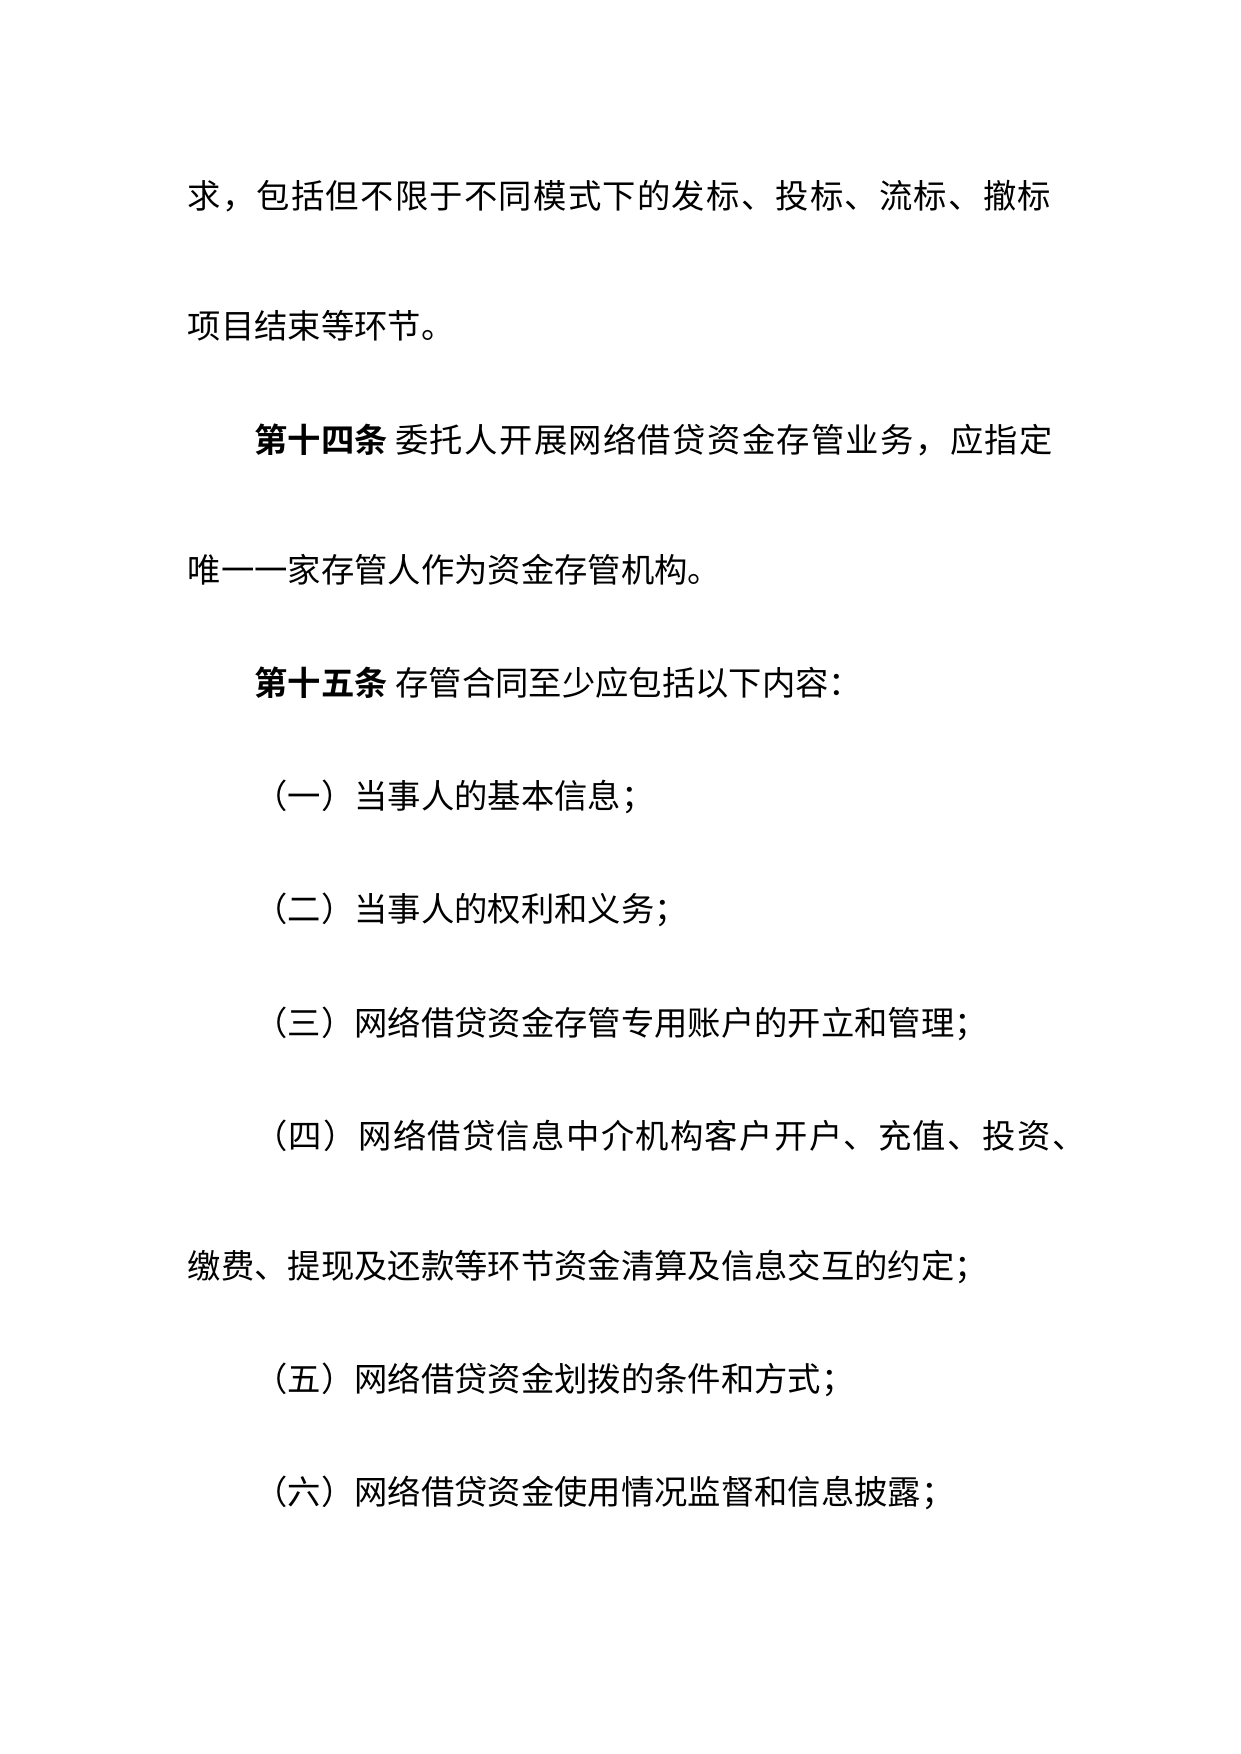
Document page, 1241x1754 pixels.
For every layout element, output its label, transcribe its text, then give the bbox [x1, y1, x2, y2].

text （五）网络借贷资金划拨的条件和方式； [187, 1344, 1053, 1409]
text （六）网络借贷资金使用情况监督和信息披露； [187, 1458, 1053, 1523]
list 存管合同至少应包括以下内容： [187, 648, 1053, 713]
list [187, 162, 1053, 357]
list 当事人的基本信息； [187, 762, 1053, 827]
text （二）当事人的权利和义务； [187, 875, 1053, 940]
text （四）网络借贷信息中介机构客户开户、充值、投资、缴费、提现及还款等环节资金清算及信息交互的约定； [187, 1101, 1053, 1296]
list 网络借贷资金存管专用账户的开立和管理； [187, 988, 1053, 1053]
list 委托人开展网络借贷资金存管业务，应指定唯一一家存管人作为资金存管机构。 [187, 405, 1053, 600]
